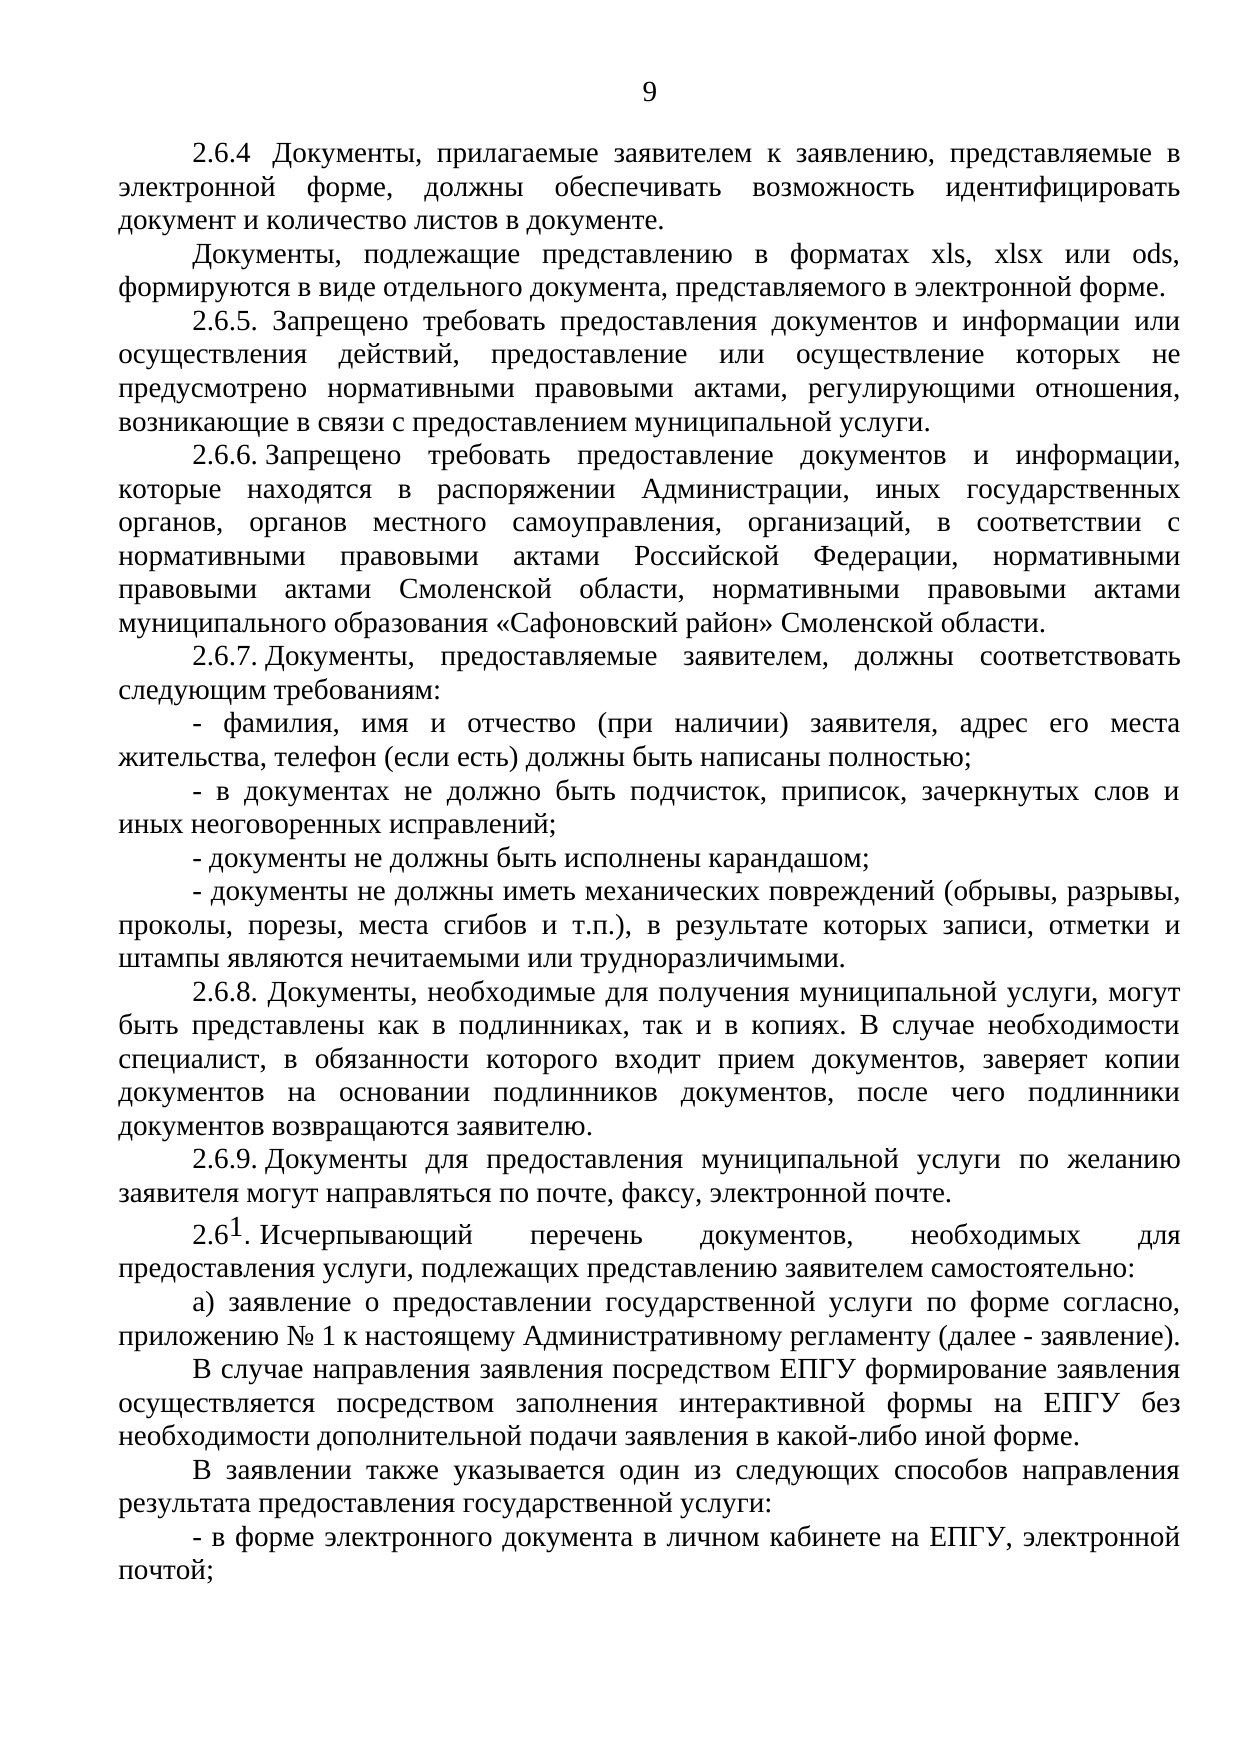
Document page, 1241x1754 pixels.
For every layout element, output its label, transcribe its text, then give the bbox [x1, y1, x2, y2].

text 2.6.5. Запрещено требовать предоставления документов и информации или осуществления действий, предоставление или осуществление которых не предусмотрено нормативными правовыми актами, регулирующими отношения, возникающие в связи с предоставлением муниципальной услуги. [118, 303, 1181, 437]
text 2.61. Исчерпывающий перечень документов, необходимых для предоставления услуги, подлежащих представлению заявителем самостоятельно: [118, 1209, 1181, 1284]
text - документы не должны быть исполнены карандашом; [118, 840, 1181, 873]
text - в документах не должно быть подчисток, приписок, зачеркнутых слов и иных неоговоренных исправлений; [118, 773, 1181, 840]
text - фамилия, имя и отчество (при наличии) заявителя, адрес его места жительства, телефон (если есть) должны быть написаны полностью; [118, 706, 1181, 773]
text - в форме электронного документа в личном кабинете на ЕПГУ, электронной почтой; [118, 1519, 1181, 1586]
text 2.6.8. Документы, необходимые для получения муниципальной услуги, могут быть представлены как в подлинниках, так и в копиях. В случае необходимости специалист, в обязанности которого входит прием документов, заверяет копии документов на основании подлинников документов, после чего подлинники документов возвращаются заявителю. [118, 974, 1181, 1142]
text 2.6.7. Документы, предоставляемые заявителем, должны соответствовать следующим требованиям: [118, 638, 1181, 706]
text 2.6.4 Документы, прилагаемые заявителем к заявлению, представляемые в электронной форме, должны обеспечивать возможность идентифицировать документ и количество листов в документе. [118, 135, 1181, 236]
text В случае направления заявления посредством ЕПГУ формирование заявления осуществляется посредством заполнения интерактивной формы на ЕПГУ без необходимости дополнительной подачи заявления в какой-либо иной форме. [118, 1351, 1181, 1452]
text Документы, подлежащие представлению в форматах xls, xlsx или ods, формируются в виде отдельного документа, представляемого в электронной форме. [118, 236, 1181, 303]
text В заявлении также указывается один из следующих способов направления результата предоставления государственной услуги: [118, 1452, 1181, 1519]
text а) заявление о предоставлении государственной услуги по форме согласно, приложению № 1 к настоящему Административному регламенту (далее - заявление). [118, 1284, 1181, 1351]
text 2.6.6. Запрещено требовать предоставление документов и информации, которые находятся в распоряжении Администрации, иных государственных органов, органов местного самоуправления, организаций, в соответствии с нормативными правовыми актами Российской Федерации, нормативными правовыми актами Смоленской области, нормативными правовыми актами муниципального образования «Сафоновский район» Смоленской области. [118, 437, 1181, 638]
text 2.6.9. Документы для предоставления муниципальной услуги по желанию заявителя могут направляться по почте, факсу, электронной почте. [118, 1142, 1181, 1209]
text - документы не должны иметь механических повреждений (обрывы, разрывы, проколы, порезы, места сгибов и т.п.), в результате которых записи, отметки и штампы являются нечитаемыми или трудноразличимыми. [118, 873, 1181, 974]
